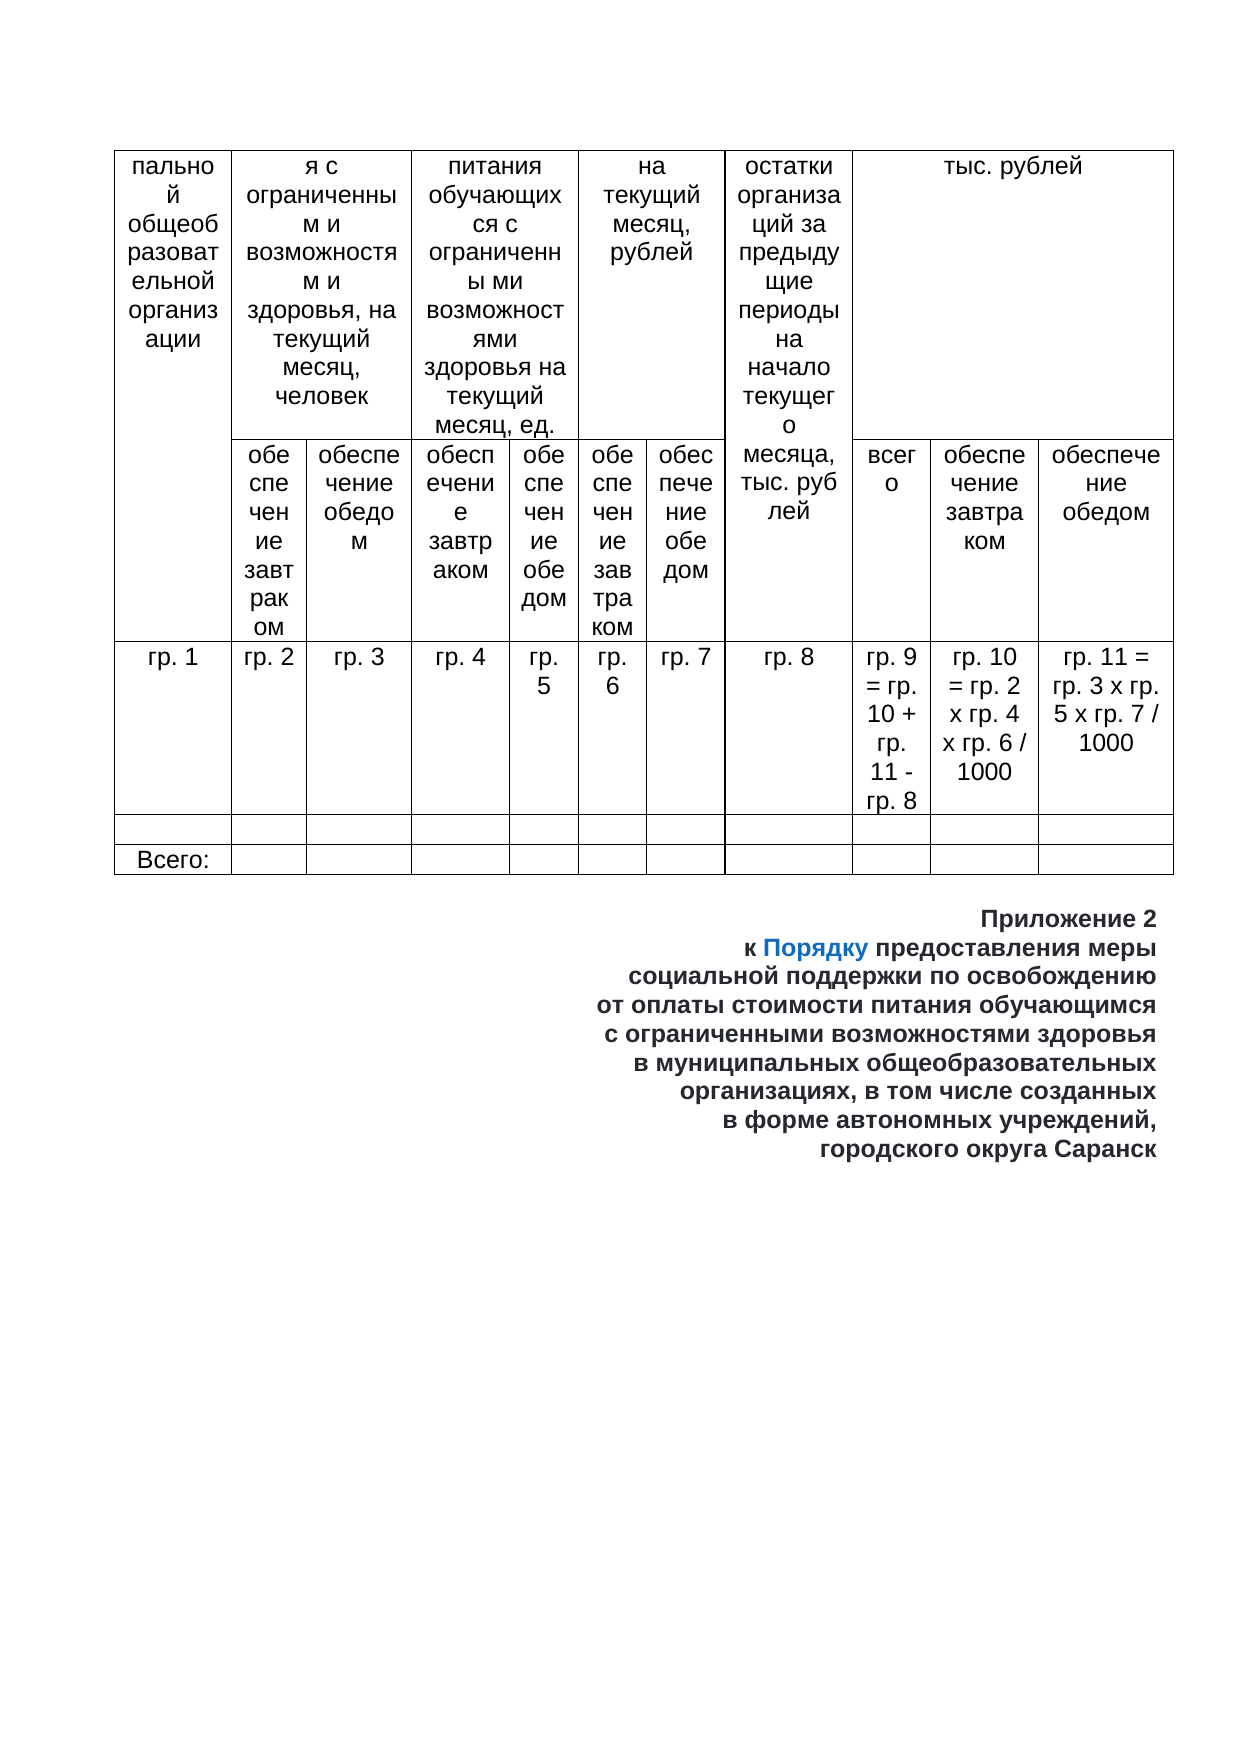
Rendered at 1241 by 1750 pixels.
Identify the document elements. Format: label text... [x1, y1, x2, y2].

table_cell обеспечение обедом [647, 440, 724, 641]
table_cell [412, 845, 509, 874]
table_cell Всего: [115, 845, 231, 874]
table_cell [510, 815, 578, 844]
table_cell гр. 2 [232, 642, 306, 814]
table_cell обеспечение обедом [1039, 440, 1173, 641]
table_cell [726, 845, 852, 874]
table_cell [1039, 845, 1173, 874]
table_cell гр. 9 = гр. 10 + гр. 11 - гр. 8 [853, 642, 930, 814]
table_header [232, 151, 411, 438]
table_cell обеспечение завтраком [931, 440, 1038, 641]
table_cell обеспечение завтраком [412, 440, 509, 641]
table_cell гр. 4 [412, 642, 509, 814]
table_cell гр. 6 [579, 642, 646, 814]
table_cell [647, 815, 724, 844]
table_cell [931, 845, 1038, 874]
table_cell гр. 8 [726, 642, 852, 814]
table_cell [510, 845, 578, 874]
table_cell [647, 845, 724, 874]
table_cell [307, 815, 411, 844]
table_cell гр. 7 [647, 642, 724, 814]
table_cell обеспечение завтраком [579, 440, 646, 641]
table_cell гр. 10 = гр. 2 x гр. 4 x гр. 6 / 1000 [931, 642, 1038, 814]
table_cell гр. 5 [510, 642, 578, 814]
table_cell [115, 815, 231, 844]
table_cell обеспечение обедом [307, 440, 411, 641]
table_cell [579, 815, 646, 844]
text Приложение 2 к Порядку предоставления меры социальной поддержки по освобождению от оплаты стоимости питания обучающимся с ограниченными возможностями здоровья в муниципальных общеобразовательных организациях, в том числе созданных в форме автономных учреждений, городского округа Саранск [114, 904, 1157, 1162]
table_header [726, 151, 852, 641]
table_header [412, 151, 578, 438]
table_cell обеспечение обе дом [510, 440, 578, 641]
table_cell [412, 815, 509, 844]
table_cell [931, 815, 1038, 844]
table_cell гр. 3 [307, 642, 411, 814]
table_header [579, 151, 724, 438]
table_cell [726, 815, 852, 844]
table_cell всего [853, 440, 930, 641]
table_cell [232, 815, 306, 844]
table_cell гр. 1 [115, 642, 231, 814]
table_cell обеспечение завтраком [232, 440, 306, 641]
table_cell [853, 815, 930, 844]
table_cell [853, 845, 930, 874]
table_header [853, 151, 1173, 438]
table_cell [1039, 815, 1173, 844]
table_cell [307, 845, 411, 874]
table_cell гр. 11 = гр. 3 x гр. 5 x гр. 7 / 1000 [1039, 642, 1173, 814]
table_cell [232, 845, 306, 874]
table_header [115, 151, 231, 641]
table_cell [579, 845, 646, 874]
